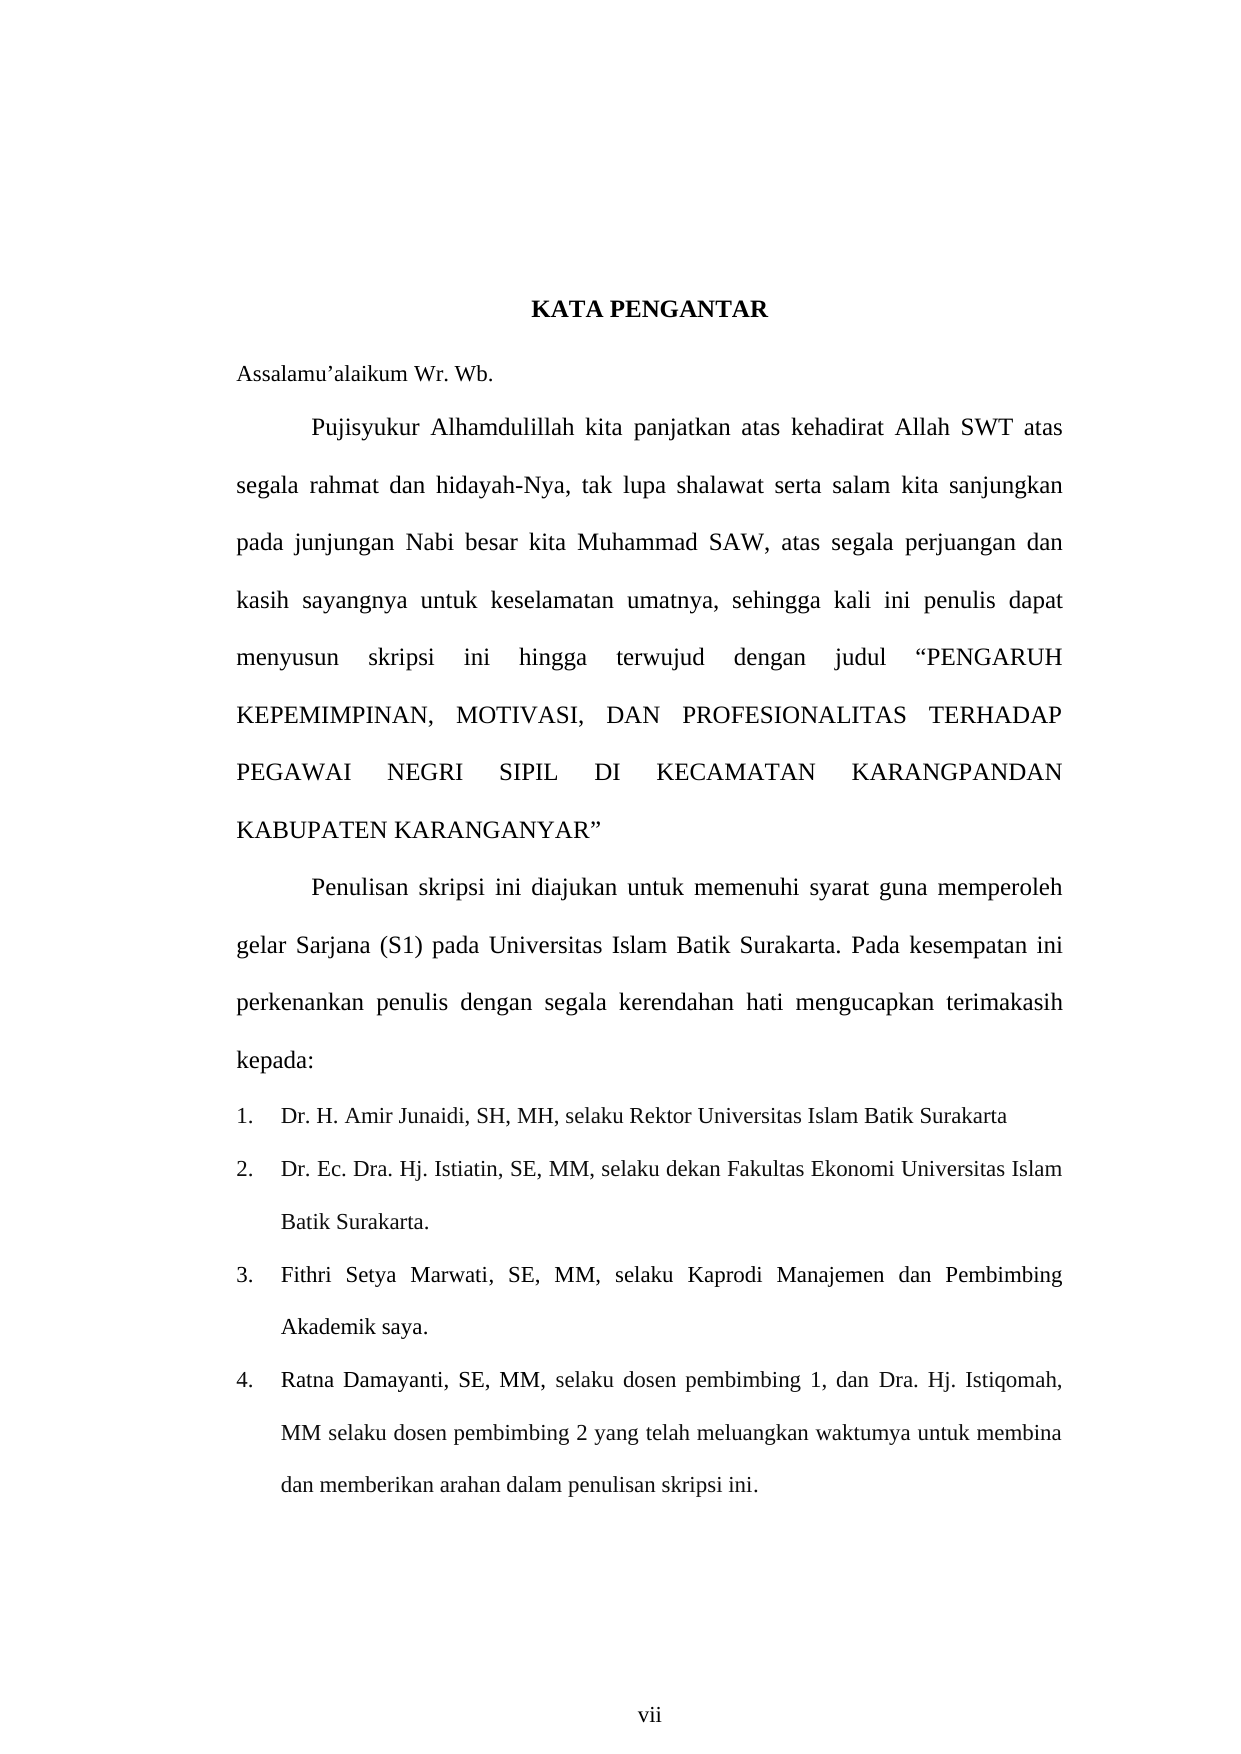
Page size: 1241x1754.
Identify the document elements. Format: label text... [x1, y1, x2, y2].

text Penulisan skripsi ini diajukan untuk memenuhi syarat guna memperoleh gelar Sarjana (S1) pada Universitas Islam Batik Surakarta. Pada kesempatan ini perkenankan penulis dengan segala kerendahan hati mengucapkan terimakasih kepada: [236, 872, 1063, 1074]
list Dr. H. Amir Junaidi, SH, MH, selaku Rektor Universitas Islam Batik Surakarta [236, 1102, 1063, 1129]
list Dr. Ec. Dra. Hj. Istiatin, SE, MM, selaku dekan Fakultas Ekonomi Universitas Islam Batik Surakarta. [236, 1155, 1063, 1234]
text Assalamu’alaikum Wr. Wb. [236, 360, 1063, 386]
list Fithri Setya Marwati, SE, MM, selaku Kaprodi Manajemen dan Pembimbing Akademik saya. [236, 1261, 1063, 1340]
text Pujisyukur Alhamdulillah kita panjatkan atas kehadirat Allah SWT atas segala rahmat dan hidayah-Nya, tak lupa shalawat serta salam kita sanjungkan pada junjungan Nabi besar kita Muhammad SAW, atas segala perjuangan dan kasih sayangnya untuk keselamatan umatnya, sehingga kali ini penulis dapat menyusun skripsi ini hingga terwujud dengan judul “PENGARUH KEPEMIMPINAN, MOTIVASI, DAN PROFESIONALITAS TERHADAP PEGAWAI NEGRI SIPIL DI KECAMATAN KARANGPANDAN KABUPATEN KARANGANYAR” [236, 412, 1063, 844]
text KATA PENGANTAR [236, 294, 1063, 322]
list Ratna Damayanti, SE, MM, selaku dosen pembimbing 1, dan Dra. Hj. Istiqomah, MM selaku dosen pembimbing 2 yang telah meluangkan waktumya untuk membina dan memberikan arahan dalam penulisan skripsi ini. [236, 1366, 1063, 1498]
